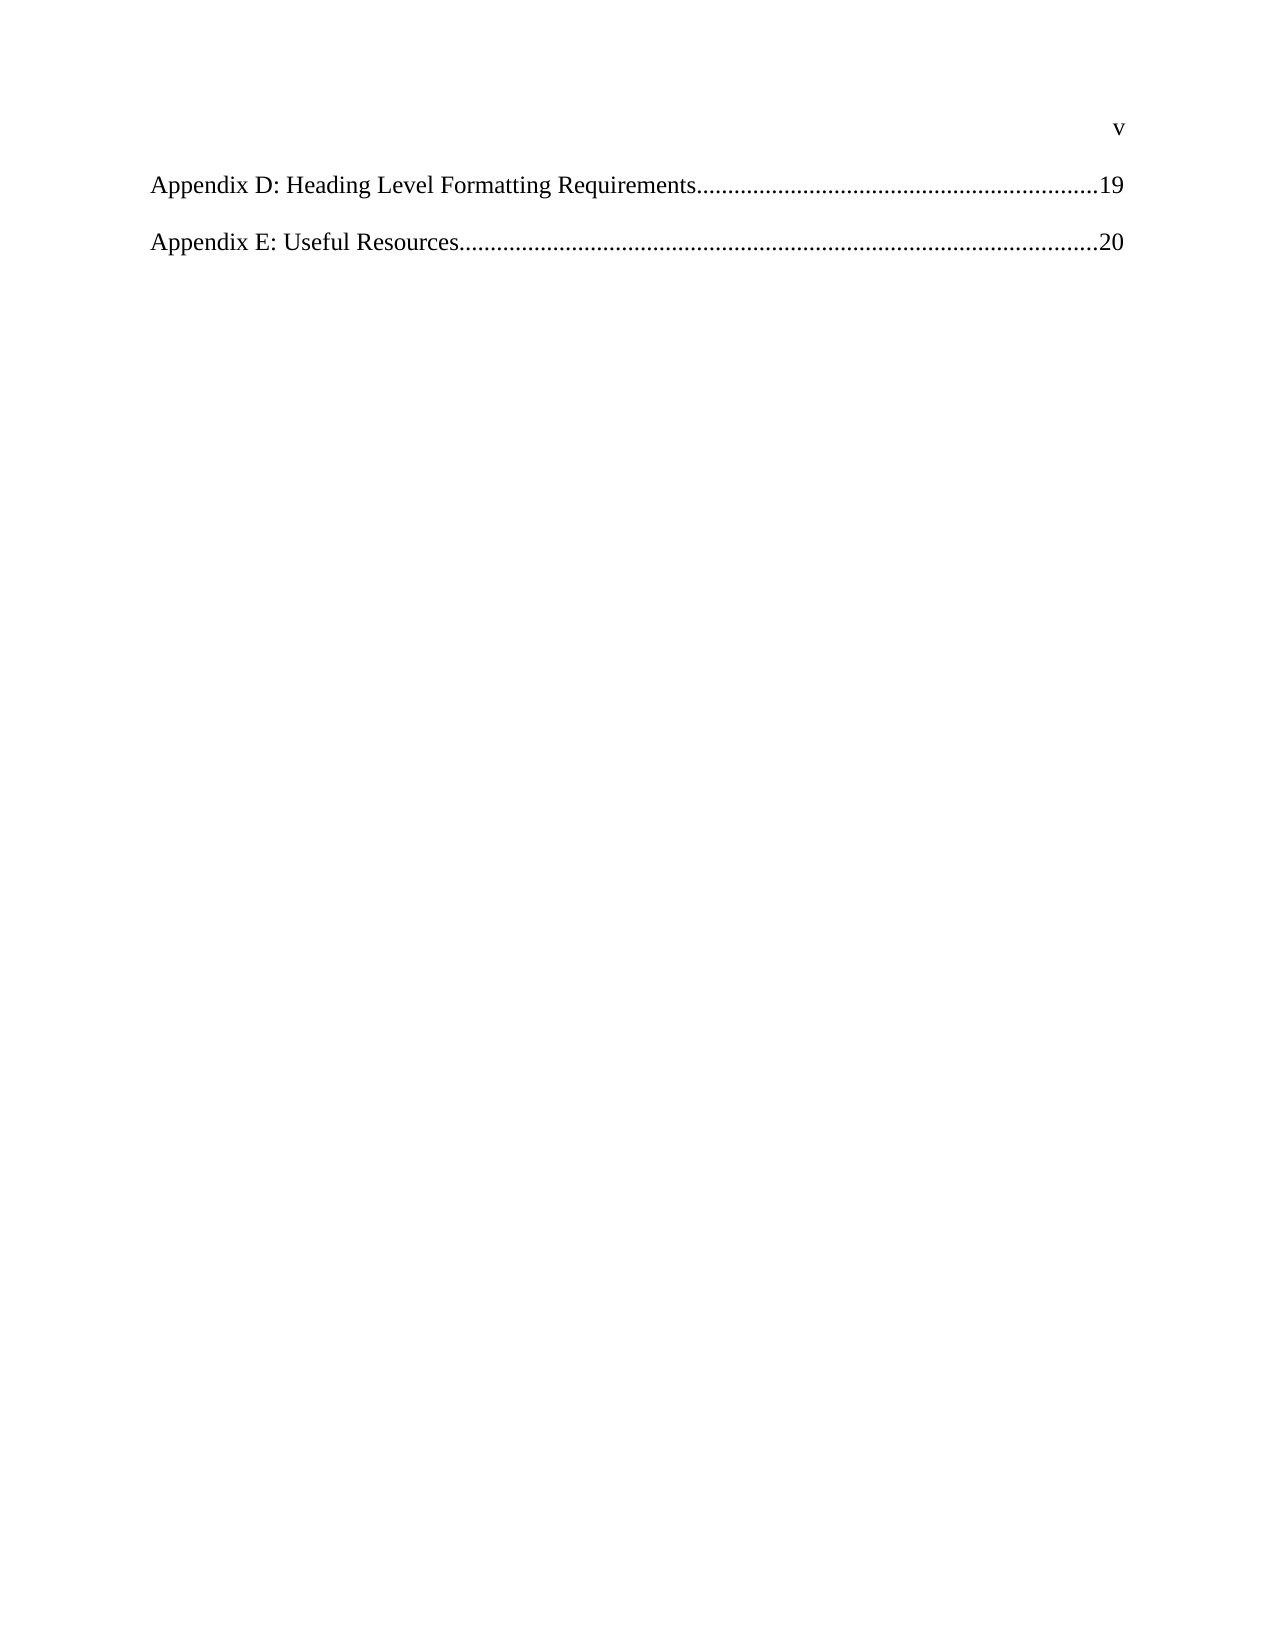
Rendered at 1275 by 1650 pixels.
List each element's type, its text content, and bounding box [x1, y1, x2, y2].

text Appendix D: Heading Level Formatting Requirements 19 [150, 170, 1125, 199]
text Appendix E: Useful Resources 20 [150, 227, 1125, 256]
